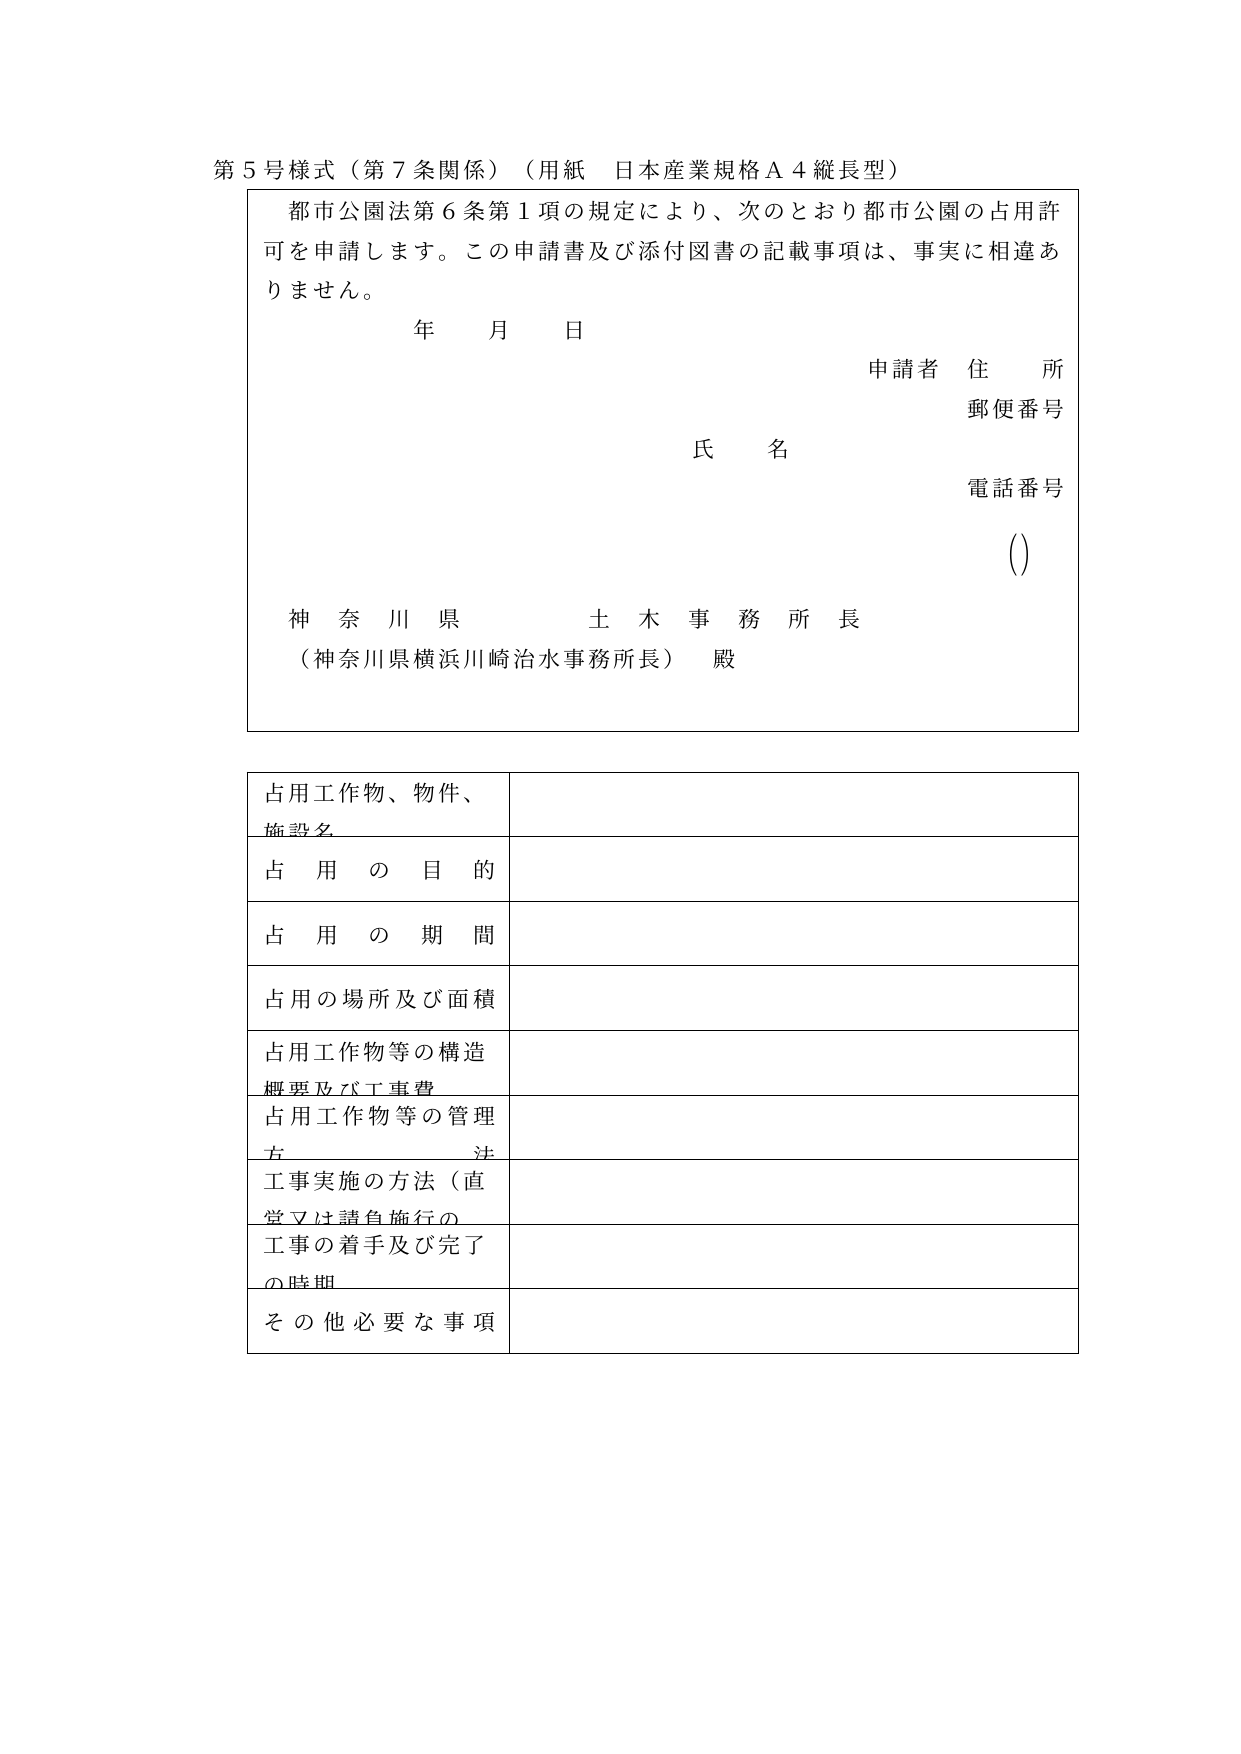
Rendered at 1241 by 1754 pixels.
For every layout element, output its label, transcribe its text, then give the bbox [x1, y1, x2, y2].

table_cell [510, 1096, 1078, 1159]
table_header [510, 773, 1078, 836]
table_cell 占用の目的 [248, 837, 509, 901]
table_cell [510, 837, 1078, 901]
table_cell [510, 1160, 1078, 1224]
table_cell 工事実施の方法（直営又は請負施行の別） [248, 1160, 509, 1224]
table_cell [510, 902, 1078, 965]
table_cell 占用の場所及び面積 [248, 966, 509, 1030]
table_cell [510, 1031, 1078, 1094]
table_cell その他必要な事項 [248, 1289, 509, 1353]
table_cell [510, 1225, 1078, 1288]
table_cell 工事の着手及び完了の時期 [248, 1225, 509, 1288]
table_header 公園占用許可申請書 都市公園法第６条第１項の規定により、次のとおり都市公園の占用許可を申請します。この申請書及び添付図書の記載事項は、事実に相違ありません。 年 月 日 申請者 住 所 郵便番号 氏 名 印 電話番号 （法人その他の団体にあつては、所在地、名称及び代表者の氏名） 神 奈 川 県 土 木 事 務 所 長 （神奈川県横浜川崎治水事務所長） 殿 [248, 190, 1078, 731]
table_cell 占用工作物等の構造概要及び工事費 [248, 1031, 509, 1094]
table_cell [510, 966, 1078, 1030]
table_cell 占用工作物等の管理方法 [248, 1096, 509, 1159]
table_cell 占用の期間 [248, 902, 509, 965]
table_header 占用工作物、物件、施設名 [248, 773, 509, 836]
text 第５号様式（第７条関係）（用紙 日本産業規格Ａ４縦長型） [214, 150, 1089, 189]
table_cell [510, 1289, 1078, 1353]
